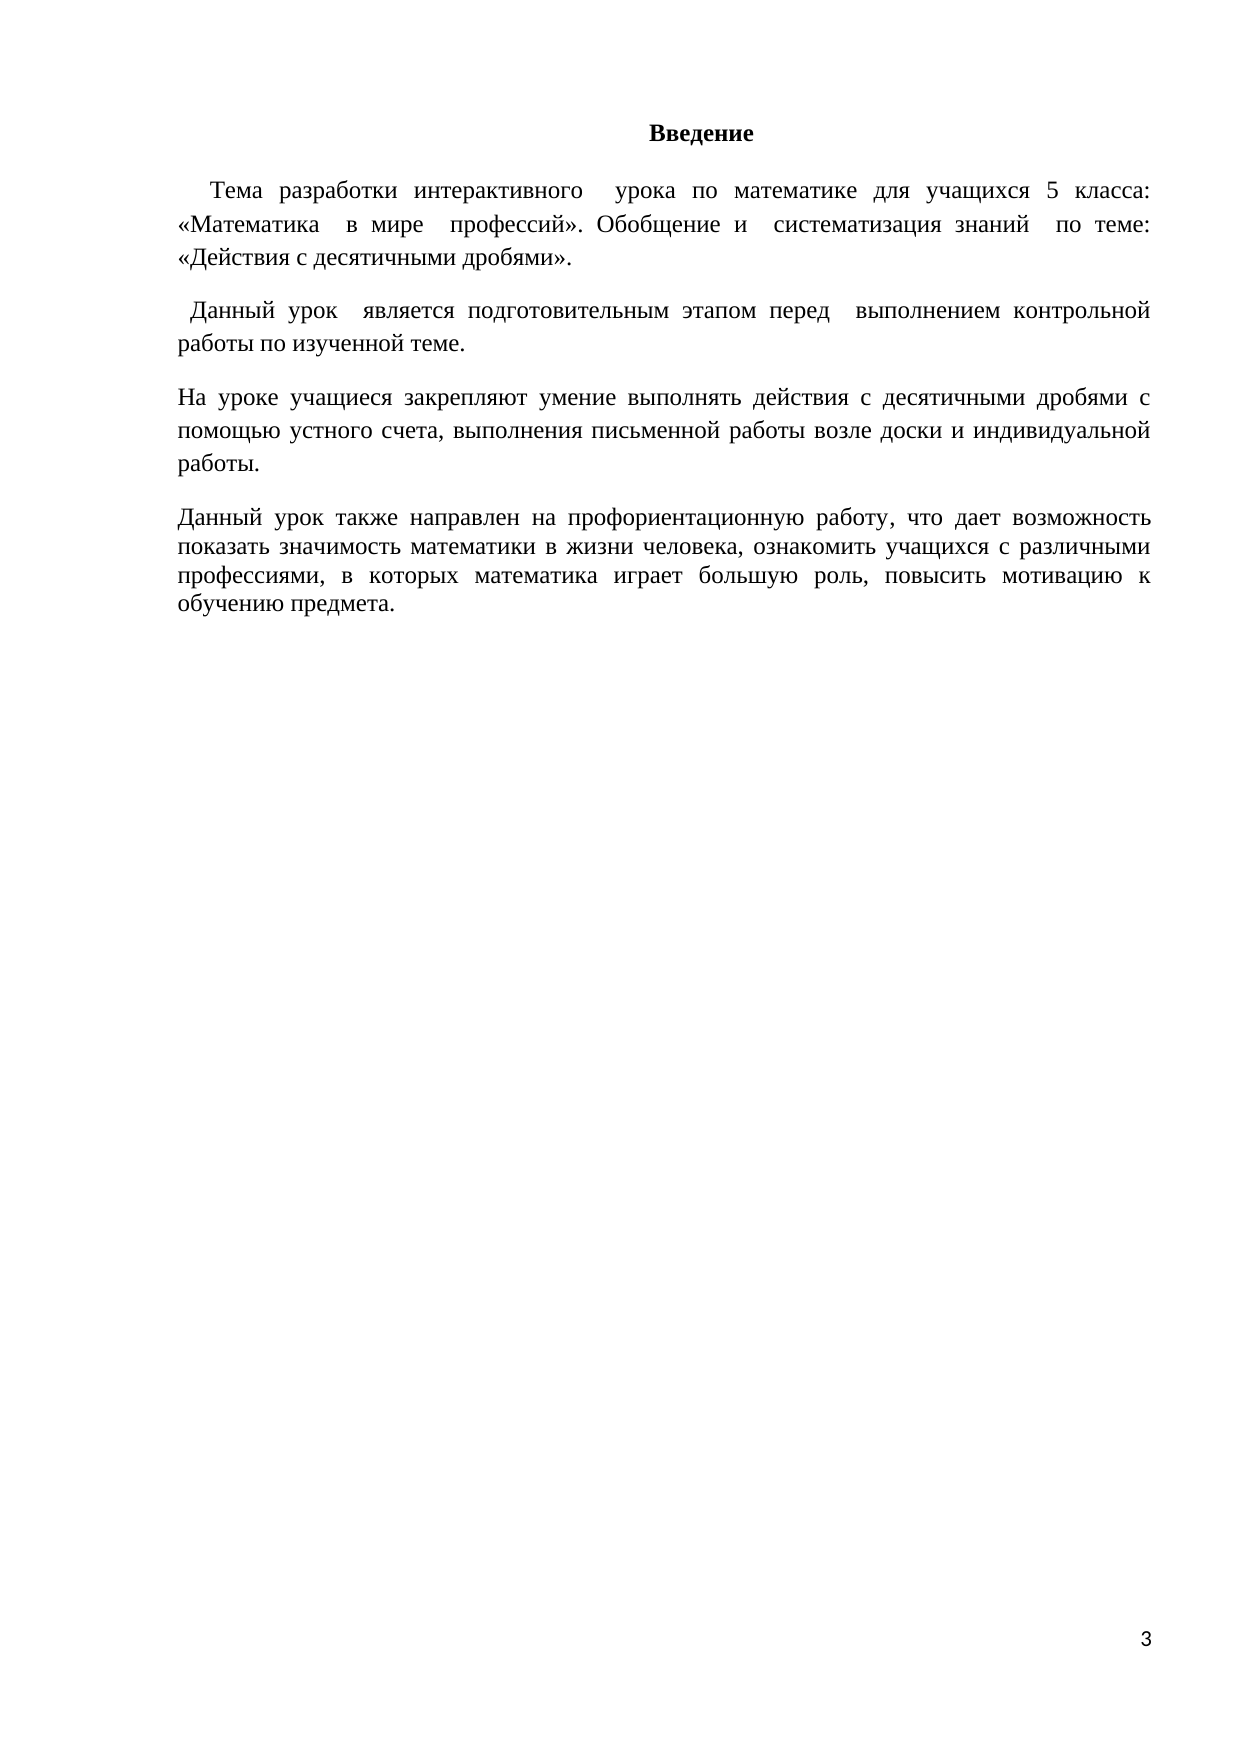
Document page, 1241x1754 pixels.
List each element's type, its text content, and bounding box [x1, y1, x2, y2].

text На уроке учащиеся закрепляют умение выполнять действия с десятичными дробями с помощью устного счета, выполнения письменной работы возле доски и индивидуальной работы. [177, 382, 1152, 477]
text Данный урок является подготовительным этапом перед выполнением контрольной работы по изученной теме. [177, 296, 1152, 357]
text Тема разработки интерактивного урока по математике для учащихся 5 класса: «Математика в мире профессий». Обобщение и систематизация знаний по теме: «Действия с десятичными дробями». [177, 176, 1152, 270]
text Данный урок также направлен на профориентационную работу, что дает возможность показать значимость математики в жизни человека, ознакомить учащихся с различными профессиями, в которых математика играет большую роль, повысить мотивацию к обучению предмета. [177, 502, 1152, 617]
text Введение [177, 118, 1152, 147]
